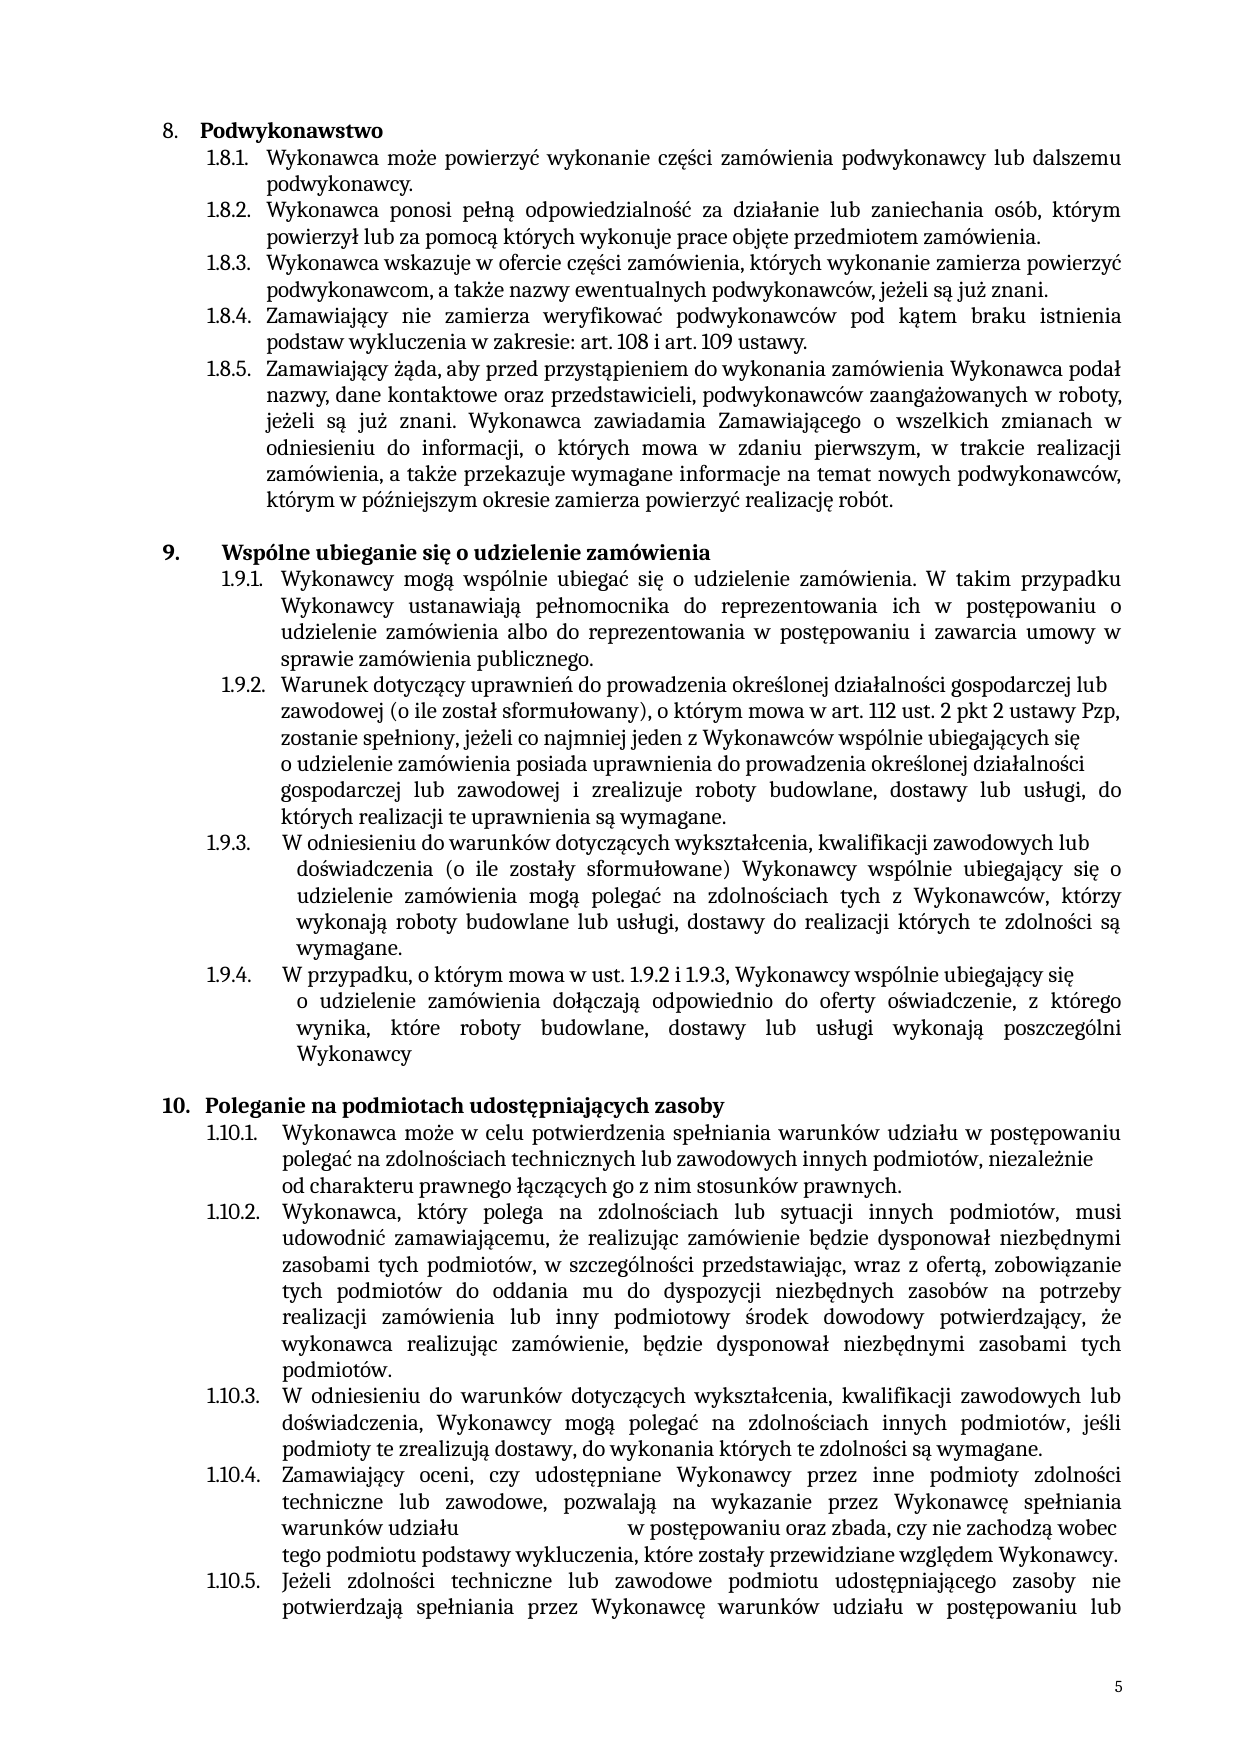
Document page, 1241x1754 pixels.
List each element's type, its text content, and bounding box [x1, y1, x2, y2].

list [207, 1568, 1122, 1620]
list Wykonawca, który polega na zdolnościach lub sytuacji innych podmiotów, musi udowodnić zamawiającemu, że realizując zamówienie będzie dysponował niezbędnymi zasobami tych podmiotów, w szczególności przedstawiając, wraz z ofertą, zobowiązanie tych podmiotów do oddania mu do dyspozycji niezbędnych zasobów na potrzeby realizacji zamówienia lub inny podmiotowy środek dowodowy potwierdzający, że wykonawca realizując zamówienie, będzie dysponował niezbędnymi zasobami tych podmiotów. [207, 1199, 1122, 1383]
list Wykonawca może w celu potwierdzenia spełniania warunków udziału w postępowaniu polegać na zdolnościach technicznych lub zawodowych innych podmiotów, niezależnie [207, 1120, 1122, 1172]
list W odniesieniu do warunków dotyczących wykształcenia, kwalifikacji zawodowych lub [207, 830, 1122, 856]
list Wspólne ubieganie się o udzielenie zamówienia [162, 540, 1122, 566]
list Podwykonawstwo [162, 118, 1122, 144]
text gospodarczej lub zawodowej i zrealizuje roboty budowlane, dostawy lub usługi, do których realizacji te uprawnienia są wymagane. [281, 777, 1122, 830]
list od charakteru prawnego łączących go z nim stosunków prawnych. [246, 1172, 1122, 1199]
list Zamawiający żąda, aby przed przystąpieniem do wykonania zamówienia Wykonawca podał nazwy, dane kontaktowe oraz przedstawicieli, podwykonawców zaangażowanych w roboty, jeżeli są już znani. Wykonawca zawiadamia Zamawiającego o wszelkich zmianach w odniesieniu do informacji, o których mowa w zdaniu pierwszym, w trakcie realizacji zamówienia, a także przekazuje wymagane informacje na temat nowych podwykonawców, którym w późniejszym okresie zamierza powierzyć realizację robót. [207, 355, 1122, 513]
text doświadczenia (o ile zostały sformułowane) Wykonawcy wspólnie ubiegający się o udzielenie zamówienia mogą polegać na zdolnościach tych z Wykonawców, którzy wykonają roboty budowlane lub usługi, dostawy do realizacji których te zdolności są wymagane. [297, 856, 1122, 962]
list Wykonawca wskazuje w ofercie części zamówienia, których wykonanie zamierza powierzyć podwykonawcom, a także nazwy ewentualnych podwykonawców, jeżeli są już znani. [207, 250, 1122, 303]
list Wykonawca ponosi pełną odpowiedzialność za działanie lub zaniechania osób, którym powierzył lub za pomocą których wykonuje prace objęte przedmiotem zamówienia. [207, 197, 1122, 250]
list Warunek dotyczący uprawnień do prowadzenia określonej działalności gospodarczej lub [222, 672, 1122, 698]
list Zamawiający nie zamierza weryfikować podwykonawców pod kątem braku istnienia podstaw wykluczenia w zakresie: art. 108 i art. 109 ustawy. [207, 303, 1122, 355]
list Wykonawcy mogą wspólnie ubiegać się o udzielenie zamówienia. W takim przypadku Wykonawcy ustanawiają pełnomocnika do reprezentowania ich w postępowaniu o udzielenie zamówienia albo do reprezentowania w postępowaniu i zawarcia umowy w sprawie zamówienia publicznego. [222, 566, 1122, 672]
list Zamawiający oceni, czy udostępniane Wykonawcy przez inne podmioty zdolności techniczne lub zawodowe, pozwalają na wykazanie przez Wykonawcę spełniania warunków udziału w postępowaniu oraz zbada, czy nie zachodzą wobec tego podmiotu podstawy wykluczenia, które zostały przewidziane względem Wykonawcy. [207, 1462, 1122, 1568]
text o udzielenie zamówienia dołączają odpowiednio do oferty oświadczenie, z którego wynika, które roboty budowlane, dostawy lub usługi wykonają poszczególni Wykonawcy [297, 988, 1122, 1067]
list Wykonawca może powierzyć wykonanie części zamówienia podwykonawcy lub dalszemu podwykonawcy. [207, 144, 1122, 197]
text zawodowej (o ile został sformułowany), o którym mowa w art. 112 ust. 2 pkt 2 ustawy Pzp, zostanie spełniony, jeżeli co najmniej jeden z Wykonawców wspólnie ubiegających się [281, 698, 1122, 751]
list W odniesieniu do warunków dotyczących wykształcenia, kwalifikacji zawodowych lub doświadczenia, Wykonawcy mogą polegać na zdolnościach innych podmiotów, jeśli podmioty te zrealizują dostawy, do wykonania których te zdolności są wymagane. [207, 1383, 1122, 1462]
list Poleganie na podmiotach udostępniających zasoby [162, 1093, 1122, 1120]
text o udzielenie zamówienia posiada uprawnienia do prowadzenia określonej działalności [207, 751, 1122, 777]
list W przypadku, o którym mowa w ust. 1.9.2 i 1.9.3, Wykonawcy wspólnie ubiegający się [207, 962, 1122, 988]
